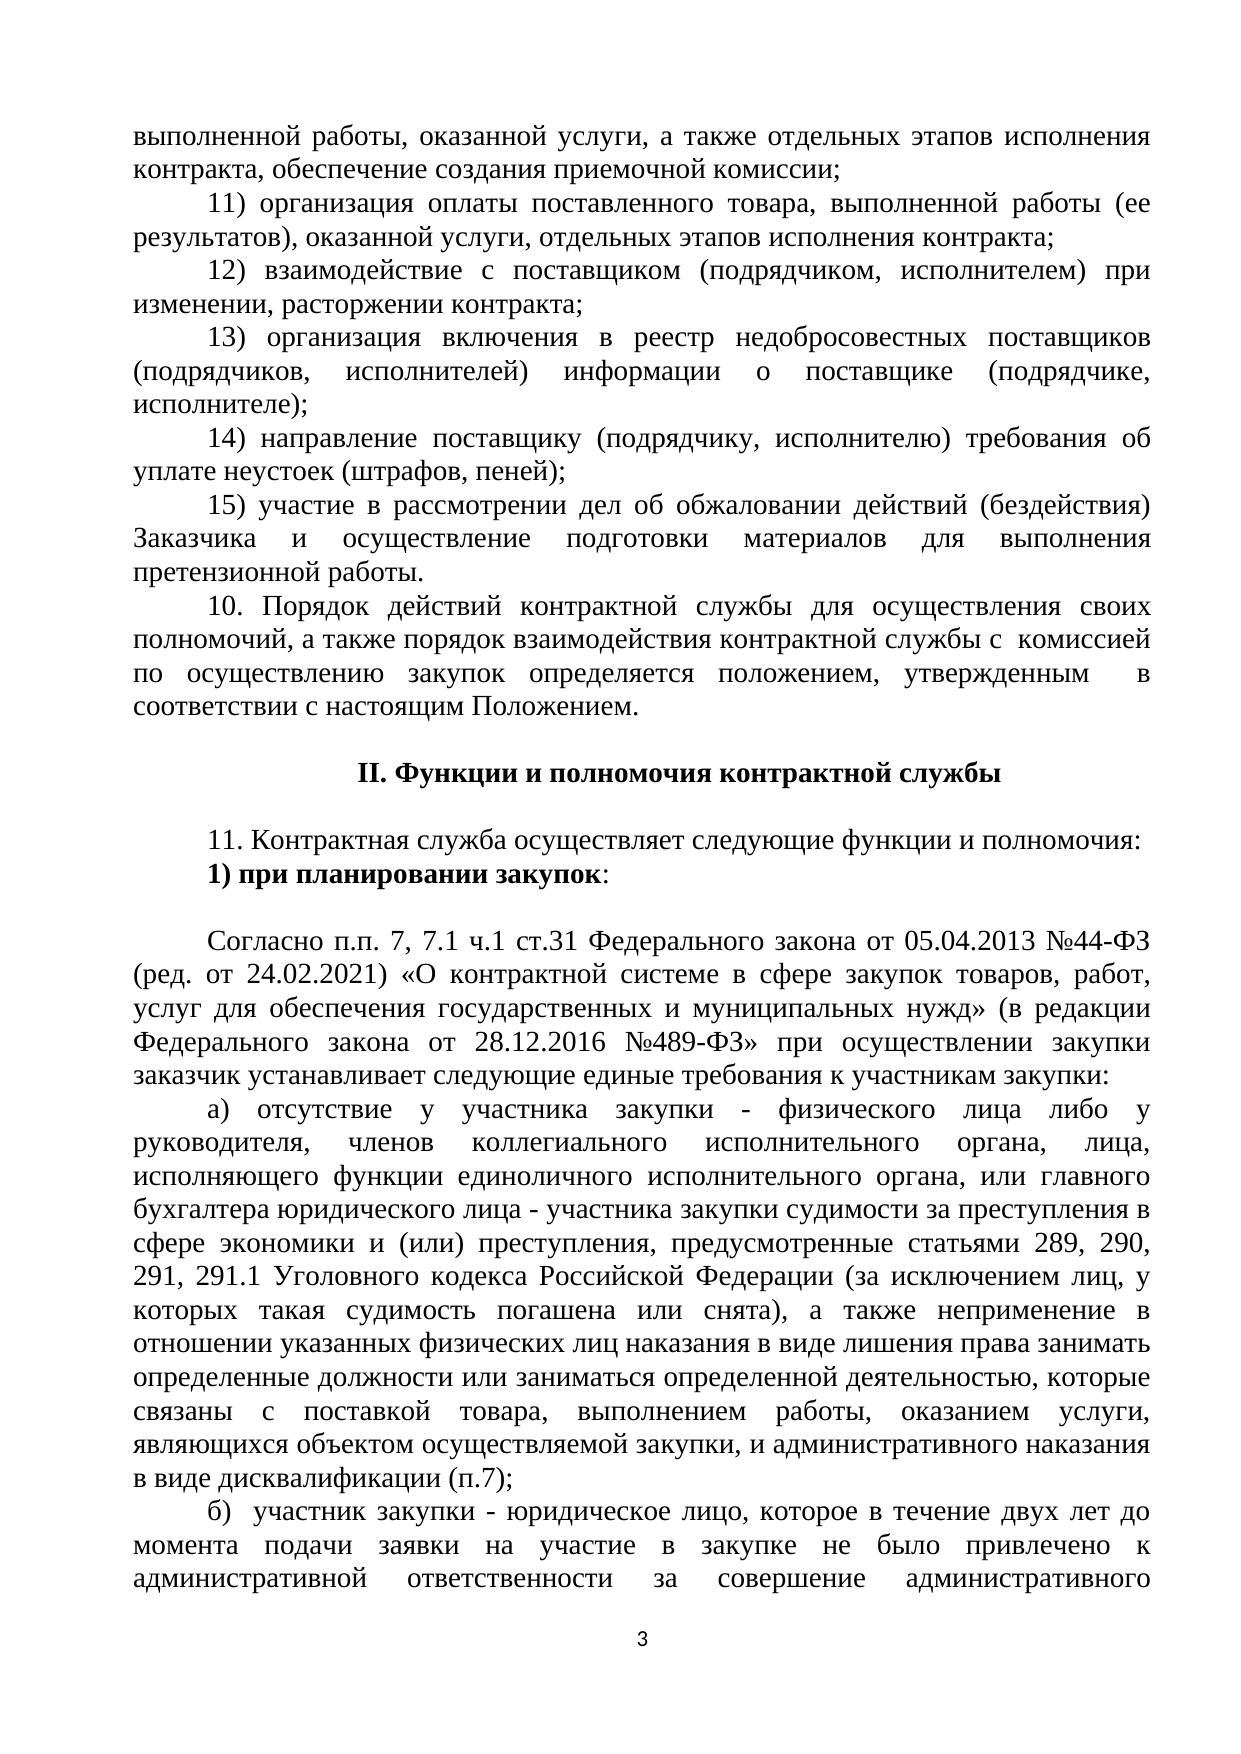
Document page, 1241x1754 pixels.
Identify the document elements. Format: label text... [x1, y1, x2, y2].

text II. Функции и полномочия контрактной службы [133, 755, 1152, 789]
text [133, 1493, 1152, 1594]
text 11. Контрактная служба осуществляет следующие функции и полномочия: [133, 822, 1152, 856]
text 12) взаимодействие с поставщиком (подрядчиком, исполнителем) при изменении, расторжении контракта; [133, 252, 1152, 319]
text 15) участие в рассмотрении дел об обжаловании действий (бездействия) Заказчика и осуществление подготовки материалов для выполнения претензионной работы. [133, 487, 1152, 588]
text 1) при планировании закупок: [133, 856, 1152, 889]
text Согласно п.п. 7, 7.1 ч.1 ст.31 Федерального закона от 05.04.2013 №44-ФЗ (ред. от 24.02.2021) «О контрактной системе в сфере закупок товаров, работ, услуг для обеспечения государственных и муниципальных нужд» (в редакции Федерального закона от 28.12.2016 №489-ФЗ» при осуществлении закупки заказчик устанавливает следующие единые требования к участникам закупки: [133, 923, 1152, 1091]
text 10. Порядок действий контрактной службы для осуществления своих полномочий, а также порядок взаимодействия контрактной службы с комиссией по осуществлению закупок определяется положением, утвержденным в соответствии с настоящим Положением. [133, 588, 1152, 722]
text 13) организация включения в реестр недобросовестных поставщиков (подрядчиков, исполнителей) информации о поставщике (подрядчике, исполнителе); [133, 319, 1152, 420]
text 14) направление поставщику (подрядчику, исполнителю) требования об уплате неустоек (штрафов, пеней); [133, 420, 1152, 487]
text а) отсутствие у участника закупки - физического лица либо у руководителя, членов коллегиального исполнительного органа, лица, исполняющего функции единоличного исполнительного органа, или главного бухгалтера юридического лица - участника закупки судимости за преступления в сфере экономики и (или) преступления, предусмотренные статьями 289, 290, 291, 291.1 Уголовного кодекса Российской Федерации (за исключением лиц, у которых такая судимость погашена или снята), а также неприменение в отношении указанных физических лиц наказания в виде лишения права занимать определенные должности или заниматься определенной деятельностью, которые связаны с поставкой товара, выполнением работы, оказанием услуги, являющихся объектом осуществляемой закупки, и административного наказания в виде дисквалификации (п.7); [133, 1091, 1152, 1493]
text 11) организация оплаты поставленного товара, выполненной работы (ее результатов), оказанной услуги, отдельных этапов исполнения контракта; [133, 185, 1152, 252]
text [133, 118, 1152, 185]
